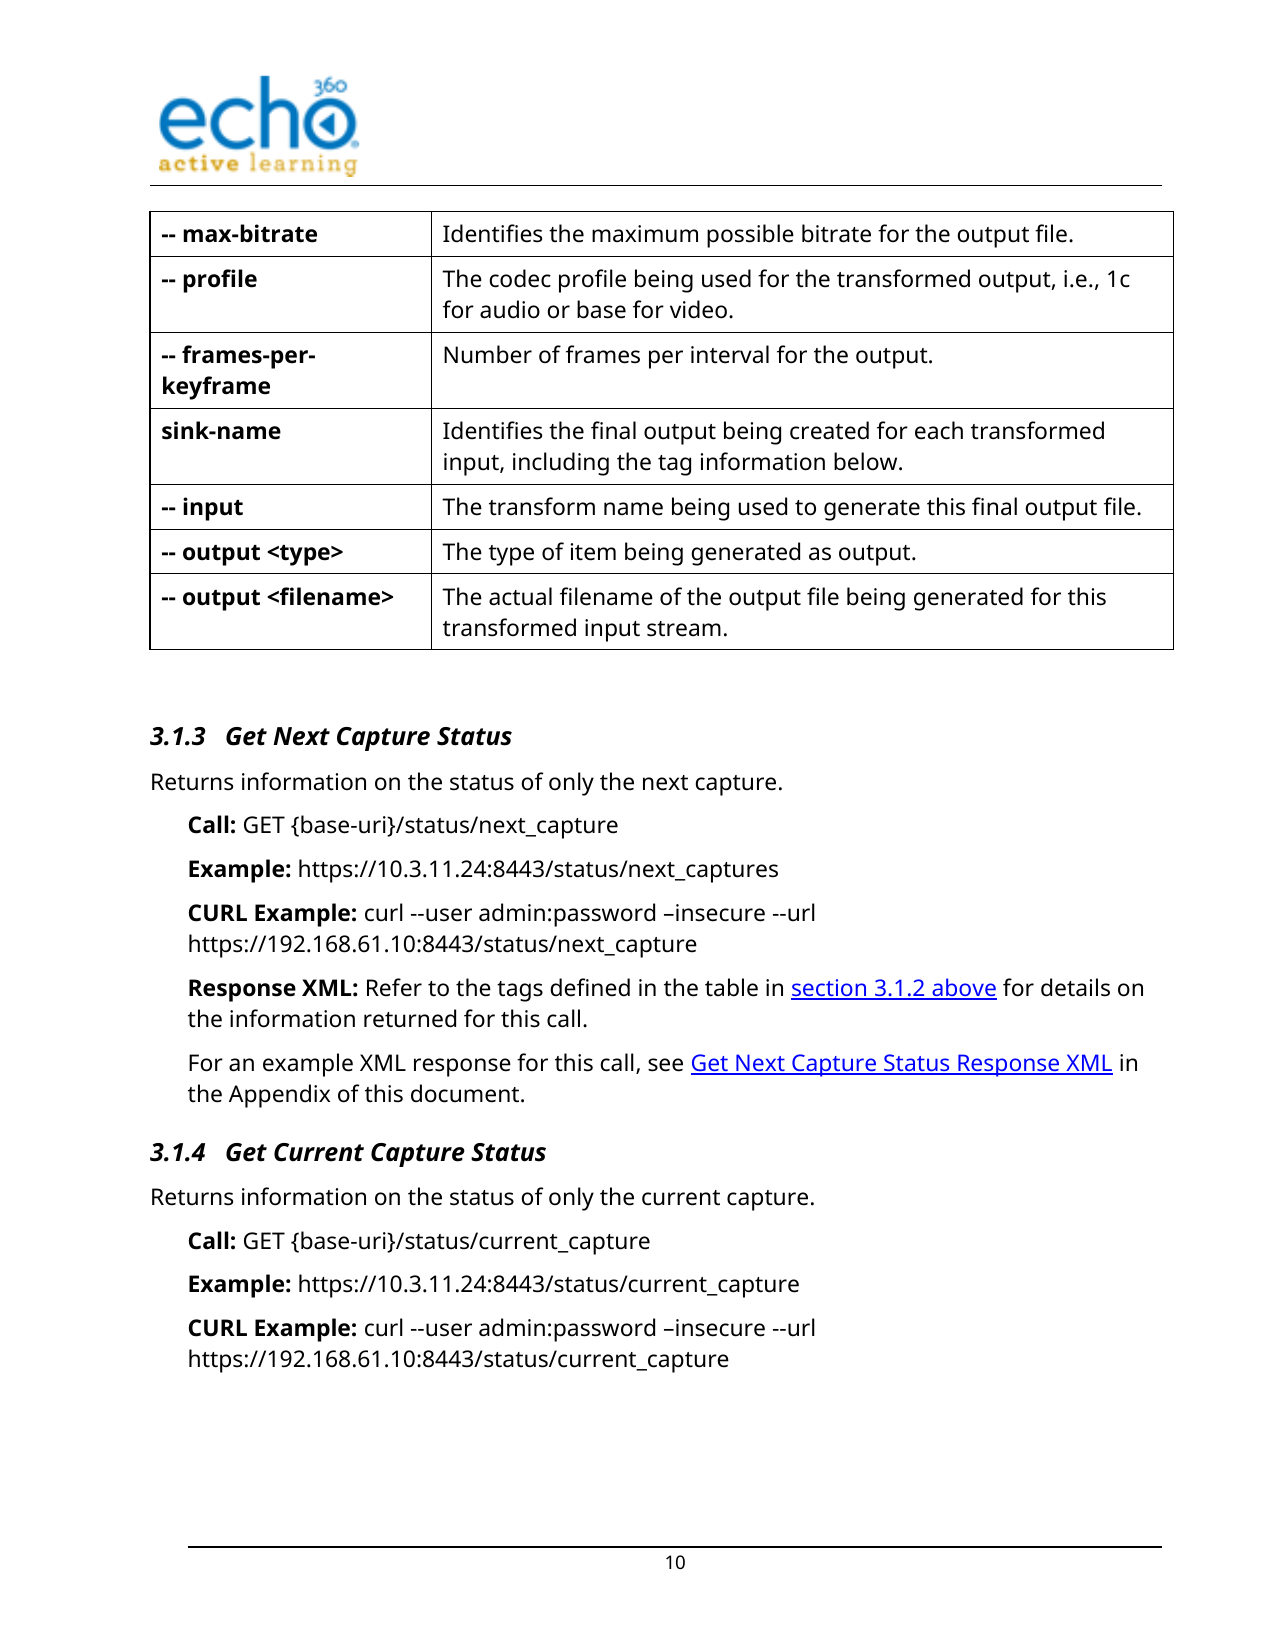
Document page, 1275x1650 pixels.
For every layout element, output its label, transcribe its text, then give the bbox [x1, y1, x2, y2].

text CURL Example: curl --user admin:password –insecure --url https://192.168.61.10:8443/status/next_capture [187, 897, 1162, 959]
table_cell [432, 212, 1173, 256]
text Call: GET {base-uri}/status/next_capture [187, 809, 1162, 841]
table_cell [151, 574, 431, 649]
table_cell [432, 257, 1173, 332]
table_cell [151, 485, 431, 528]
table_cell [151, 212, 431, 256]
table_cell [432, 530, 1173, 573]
text Example: https://10.3.11.24:8443/status/next_captures [187, 853, 1162, 884]
text CURL Example: curl --user admin:password –insecure --url https://192.168.61.10:8443/status/current_capture [187, 1312, 1162, 1375]
text Response XML: Refer to the tags defined in the table in section 3.1.2 above for details on the information returned for this call. [187, 972, 1162, 1034]
text Returns information on the status of only the current capture. [150, 1181, 1162, 1212]
text For an example XML response for this call, see Get Next Capture Status Response XML in the Appendix of this document. [187, 1047, 1162, 1109]
picture [159, 74, 362, 177]
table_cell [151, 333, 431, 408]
text Example: https://10.3.11.24:8443/status/current_capture [187, 1268, 1162, 1300]
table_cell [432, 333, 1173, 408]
text Returns information on the status of only the next capture. [150, 766, 1162, 797]
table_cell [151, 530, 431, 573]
subtitle Get Current Capture Status [150, 1134, 1162, 1168]
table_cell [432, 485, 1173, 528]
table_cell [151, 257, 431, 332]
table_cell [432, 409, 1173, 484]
text Call: GET {base-uri}/status/current_capture [187, 1225, 1162, 1256]
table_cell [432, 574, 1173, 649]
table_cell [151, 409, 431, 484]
subtitle Get Next Capture Status [150, 719, 1162, 753]
